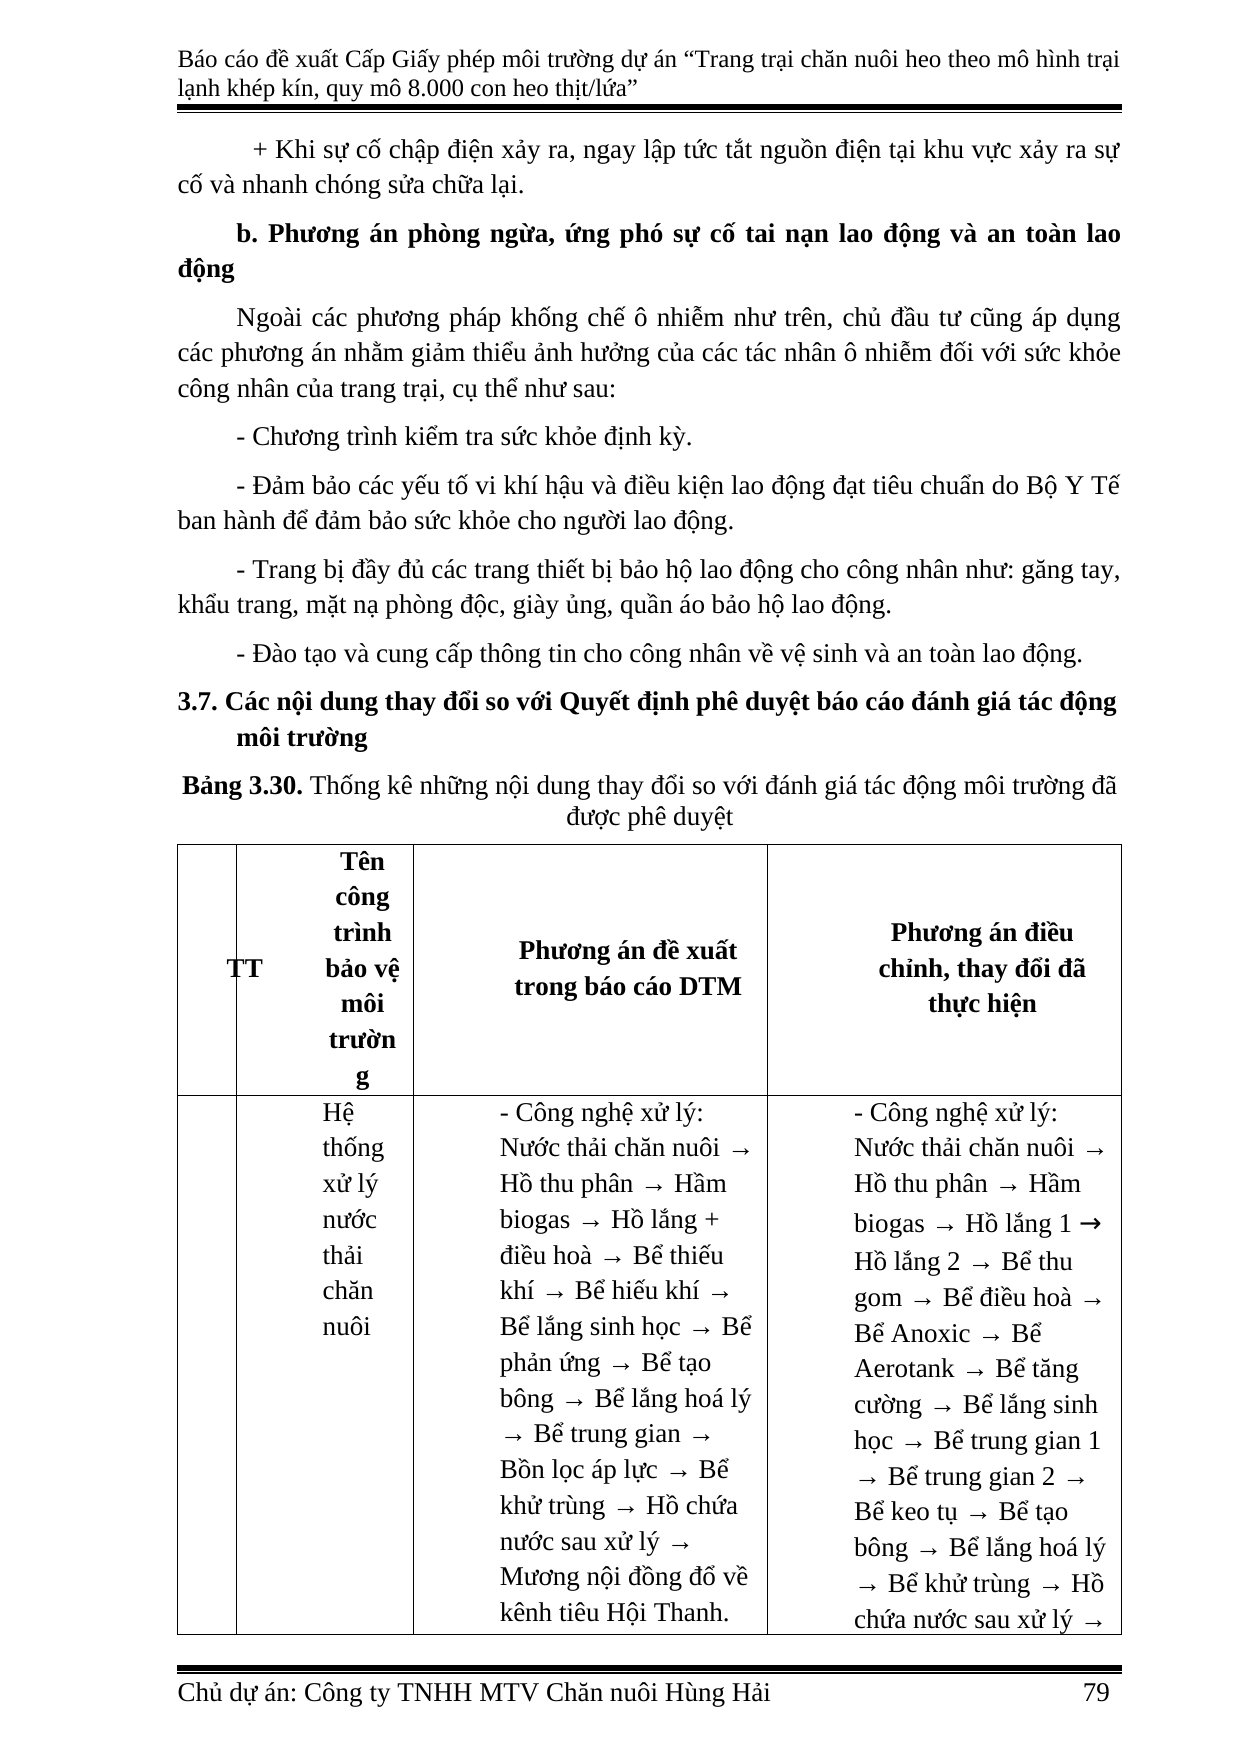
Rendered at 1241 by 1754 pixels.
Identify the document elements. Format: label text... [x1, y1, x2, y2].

text - Đào tạo và cung cấp thông tin cho công nhân về vệ sinh và an toàn lao động. [177, 637, 1122, 668]
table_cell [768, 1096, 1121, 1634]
text - Đảm bảo các yếu tố vi khí hậu và điều kiện lao động đạt tiêu chuẩn do Bộ Y Tế ban hành để đảm bảo sức khỏe cho người lao động. [177, 469, 1122, 536]
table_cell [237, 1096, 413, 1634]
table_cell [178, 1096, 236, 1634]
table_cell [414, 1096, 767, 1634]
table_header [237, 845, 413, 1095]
subtitle Các nội dung thay đổi so với Quyết định phê duyệt báo cáo đánh giá tác động môi trường [177, 685, 1122, 752]
text Ngoài các phương pháp khống chế ô nhiễm như trên, chủ đầu tư cũng áp dụng các phương án nhằm giảm thiểu ảnh hưởng của các tác nhân ô nhiễm đối với sức khỏe công nhân của trang trại, cụ thể như sau: [177, 301, 1122, 403]
text + Khi sự cố chập điện xảy ra, ngay lập tức tắt nguồn điện tại khu vực xảy ra sự cố và nhanh chóng sửa chữa lại. [177, 133, 1122, 200]
text - Trang bị đầy đủ các trang thiết bị bảo hộ lao động cho công nhân như: găng tay, khẩu trang, mặt nạ phòng độc, giày ủng, quần áo bảo hộ lao động. [177, 553, 1122, 619]
text b. Phương án phòng ngừa, ứng phó sự cố tai nạn lao động và an toàn lao động [177, 217, 1122, 284]
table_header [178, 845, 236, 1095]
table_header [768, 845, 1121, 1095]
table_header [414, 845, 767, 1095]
text - Chương trình kiểm tra sức khỏe định kỳ. [177, 421, 1122, 452]
